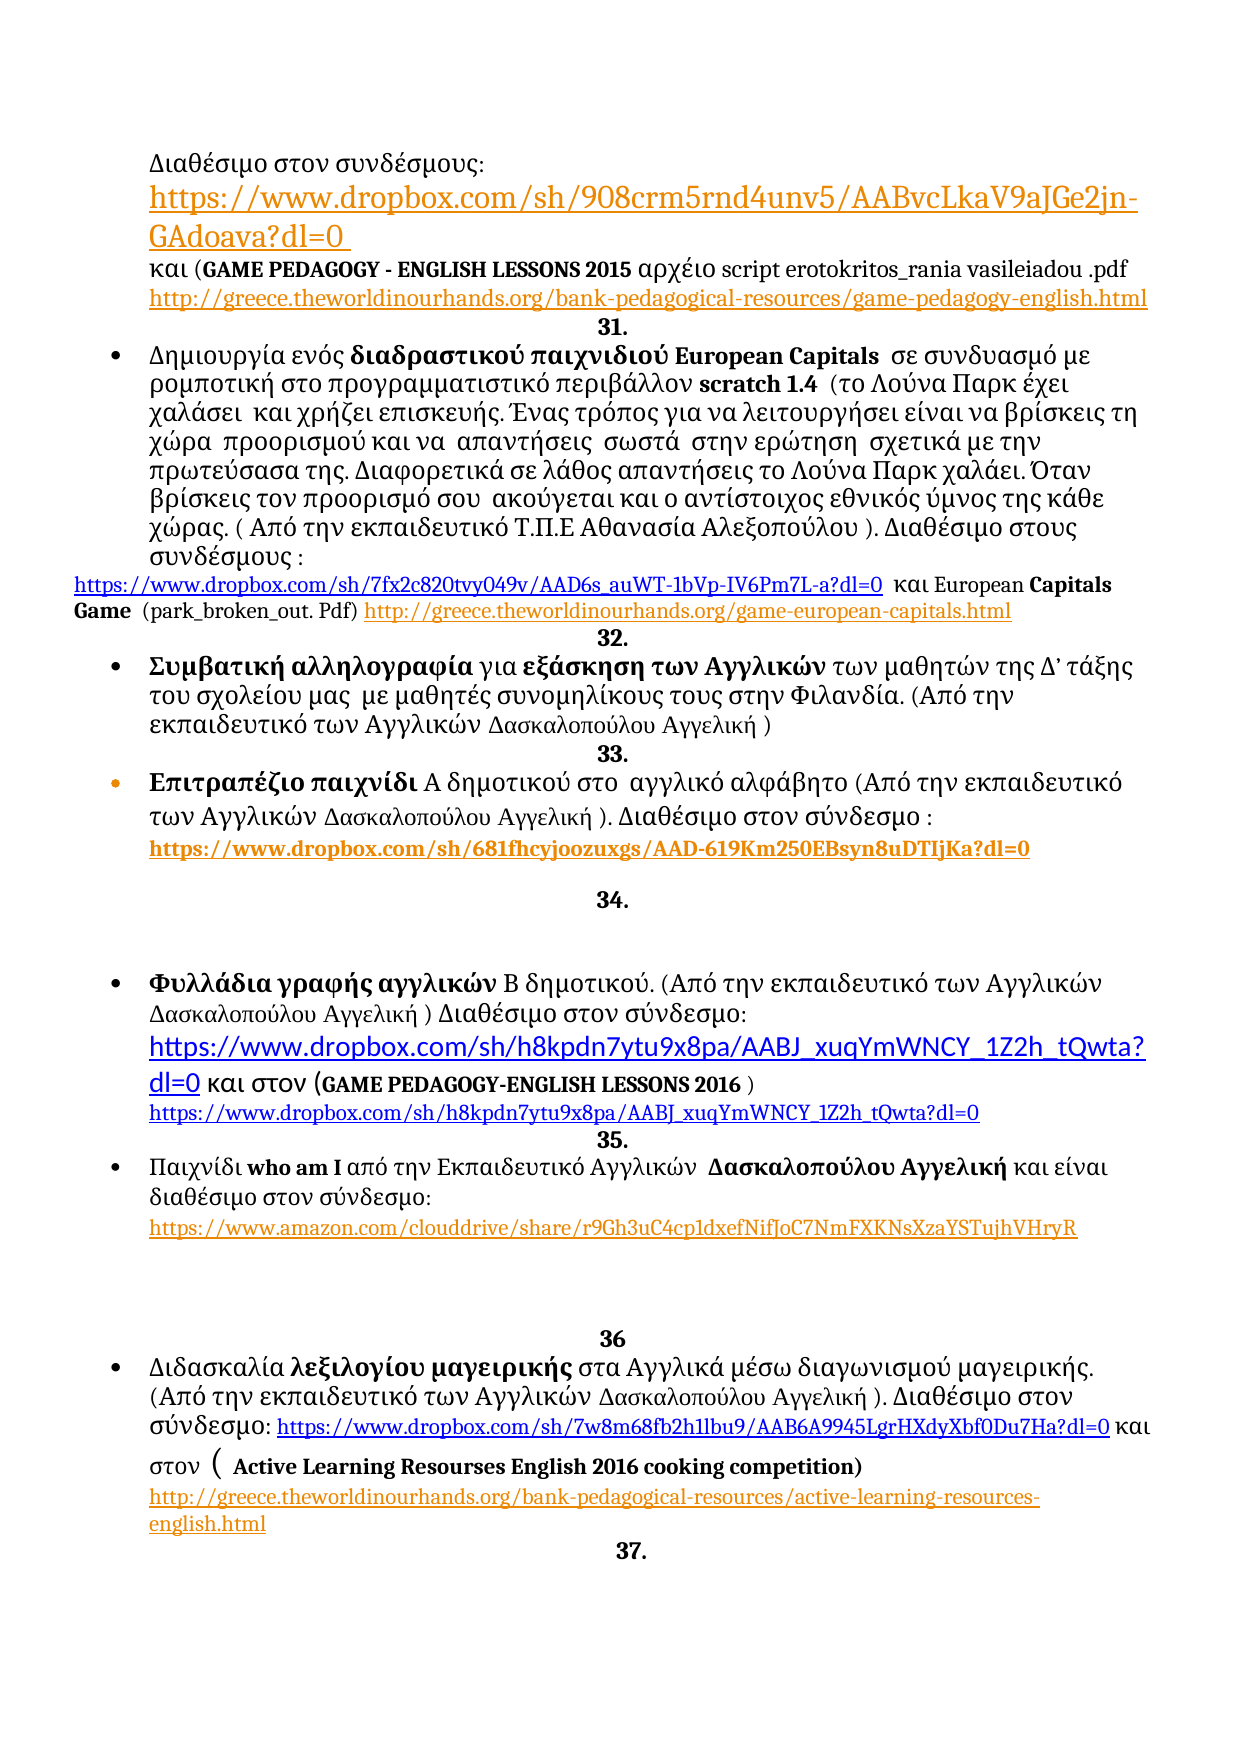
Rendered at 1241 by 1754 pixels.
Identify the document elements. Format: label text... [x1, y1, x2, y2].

text και (GAME PEDAGOGY - ENGLISH LESSONS 2015 αρχέιο script erotokritos_rania vasileiadou .pdf http://greece.theworldinourhands.org/bank-pedagogical-resources/game-pedagogy-english.html [149, 255, 1152, 313]
text 31. [74, 313, 1152, 342]
text https://www.dropbox.com/sh/h8kpdn7ytu9x8pa/AABJ_xuqYmWNCY_1Z2h_tQwta?dl=0 και στον (GAME PEDAGOGY-ENGLISH LESSONS 2016 ) https://www.dropbox.com/sh/h8kpdn7ytu9x8pa/AABJ_xuqYmWNCY_1Z2h_tQwta?dl=0 [149, 1028, 1152, 1126]
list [111, 150, 1152, 255]
text https://www.dropbox.com/sh/7fx2c820tvy049v/AAD6s_auWT-1bVp-IV6Pm7L-a?dl=0 και European Capitals Game (park_broken_out. Pdf) http://greece.theworldinourhands.org/game-european-capitals.html [74, 572, 1152, 624]
list Διδασκαλία λεξιλογίου μαγειρικής στα Αγγλικά μέσω διαγωνισμού μαγειρικής. (Από την εκπαιδευτικό των Αγγλικών Δασκαλοπούλου Αγγελική ). Διαθέσιμο στον σύνδεσμο: https://www.dropbox.com/sh/7w8m68fb2h1lbu9/AAB6A9945LgrHXdyXbf0Du7Ha?dl=0 και στον ( Active Learning Resourses English 2016 cooking competition) http://greece.theworldinourhands.org/bank-pedagogical-resources/active-learning-resources-english.html [111, 1354, 1152, 1537]
text 32. [74, 624, 1152, 653]
text 35. [74, 1126, 1152, 1154]
list Παιχνίδι who am I από την Εκπαιδευτικό Αγγλικών Δασκαλοπούλου Αγγελική και είναι διαθέσιμο στον σύνδεσμο: https://www.amazon.com/clouddrive/share/r9Gh3uC4cp1dxefNifJoC7NmFXKNsXzaYSTujhVHryR [111, 1154, 1152, 1241]
text 36 [74, 1325, 1152, 1354]
text 33. [74, 740, 1152, 769]
list Επιτραπέζιο παιχνίδι Α δημοτικού στο αγγλικό αλφάβητο (Από την εκπαιδευτικό των Αγγλικών Δασκαλοπούλου Αγγελική ). Διαθέσιμο στον σύνδεσμο : https://www.dropbox.com/sh/681fhcyjoozuxgs/AAD-619Km250EBsyn8uDTIjKa?dl=0 [111, 769, 1152, 862]
list Δημιουργία ενός διαδραστικού παιχνιδιού European Capitals σε συνδυασμό με ρομποτική στο προγραμματιστικό περιβάλλον scratch 1.4 (το Λούνα Παρκ έχει χαλάσει και χρήζει επισκευής. Ένας τρόπος για να λειτουργήσει είναι να βρίσκεις τη χώρα προορισμού και να απαντήσεις σωστά στην ερώτηση σχετικά με την πρωτεύσασα της. Διαφορετικά σε λάθος απαντήσεις το Λούνα Παρκ χαλάει. Όταν βρίσκεις τον προορισμό σου ακούγεται και ο αντίστοιχος εθνικός ύμνος της κάθε χώρας. ( Από την εκπαιδευτικό Τ.Π.Ε Αθανασία Αλεξοπούλου ). Διαθέσιμο στους συνδέσμους : [111, 342, 1152, 572]
list Φυλλάδια γραφής αγγλικών Β δημοτικού. (Από την εκπαιδευτικό των Αγγλικών Δασκαλοπούλου Αγγελική ) Διαθέσιμο στον σύνδεσμο: [111, 969, 1152, 1028]
text 34. [74, 886, 1152, 915]
text 37. [111, 1537, 1152, 1565]
list Συμβατική αλληλογραφία για εξάσκηση των Αγγλικών των μαθητών της Δ’ τάξης του σχολείου μας με μαθητές συνομηλίκους τους στην Φιλανδία. (Από την εκπαιδευτικό των Αγγλικών Δασκαλοπούλου Αγγελική ) [111, 653, 1152, 740]
